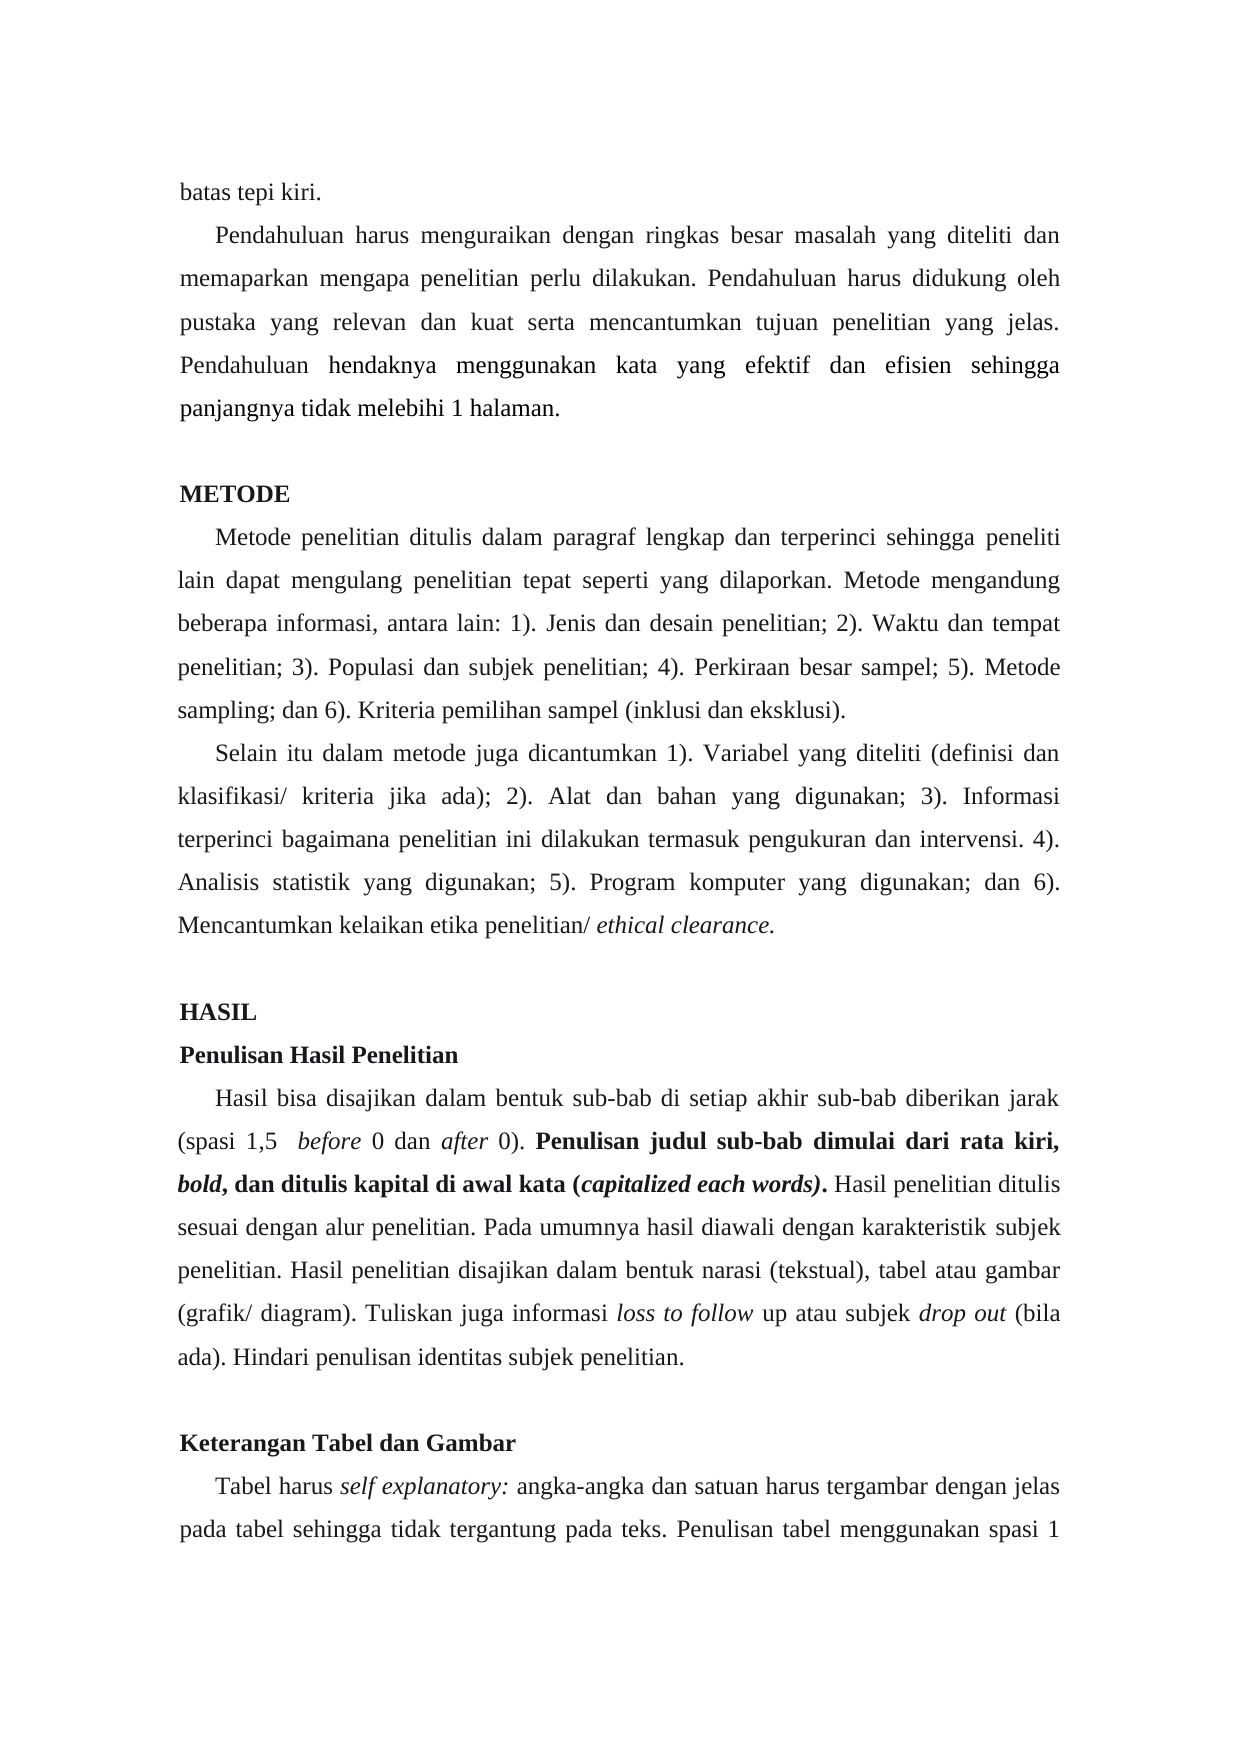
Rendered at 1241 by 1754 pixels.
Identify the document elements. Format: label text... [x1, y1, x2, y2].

text Keterangan Tabel dan Gambar [179, 1428, 1061, 1457]
text Pendahuluan harus menguraikan dengan ringkas besar masalah yang diteliti dan memaparkan mengapa penelitian perlu dilakukan. Pendahuluan harus didukung oleh pustaka yang relevan dan kuat serta mencantumkan tujuan penelitian yang jelas. Pendahuluan hendaknya menggunakan kata yang efektif dan efisien sehingga panjangnya tidak melebihi 1 halaman. [179, 220, 1061, 422]
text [179, 1471, 1061, 1543]
text Metode penelitian ditulis dalam paragraf lengkap dan terperinci sehingga peneliti lain dapat mengulang penelitian tepat seperti yang dilaporkan. Metode mengandung beberapa informasi, antara lain: 1). Jenis dan desain penelitian; 2). Waktu dan tempat penelitian; 3). Populasi dan subjek penelitian; 4). Perkiraan besar sampel; 5). Metode sampling; dan 6). Kriteria pemilihan sampel (inklusi dan eksklusi). [177, 522, 1061, 723]
subtitle METODE [179, 479, 1063, 508]
text Penulisan Hasil Penelitian [179, 1040, 1061, 1068]
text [179, 177, 1061, 206]
text Selain itu dalam metode juga dicantumkan 1). Variabel yang diteliti (definisi dan klasifikasi/ kriteria jika ada); 2). Alat dan bahan yang digunakan; 3). Informasi terperinci bagaimana penelitian ini dilakukan termasuk pengukuran dan intervensi. 4). Analisis statistik yang digunakan; 5). Program komputer yang digunakan; dan 6). Mencantumkan kelaikan etika penelitian/ ethical clearance. [177, 738, 1061, 939]
text Hasil bisa disajikan dalam bentuk sub-bab di setiap akhir sub-bab diberikan jarak (spasi 1,5 before 0 dan after 0). Penulisan judul sub-bab dimulai dari rata kiri, bold, dan ditulis kapital di awal kata (capitalized each words). Hasil penelitian ditulis sesuai dengan alur penelitian. Pada umumnya hasil diawali dengan karakteristik subjek penelitian. Hasil penelitian disajikan dalam bentuk narasi (tekstual), tabel atau gambar (grafik/ diagram). Tuliskan juga informasi loss to follow up atau subjek drop out (bila ada). Hindari penulisan identitas subjek penelitian. [177, 1083, 1061, 1370]
text HASIL [179, 997, 1061, 1025]
